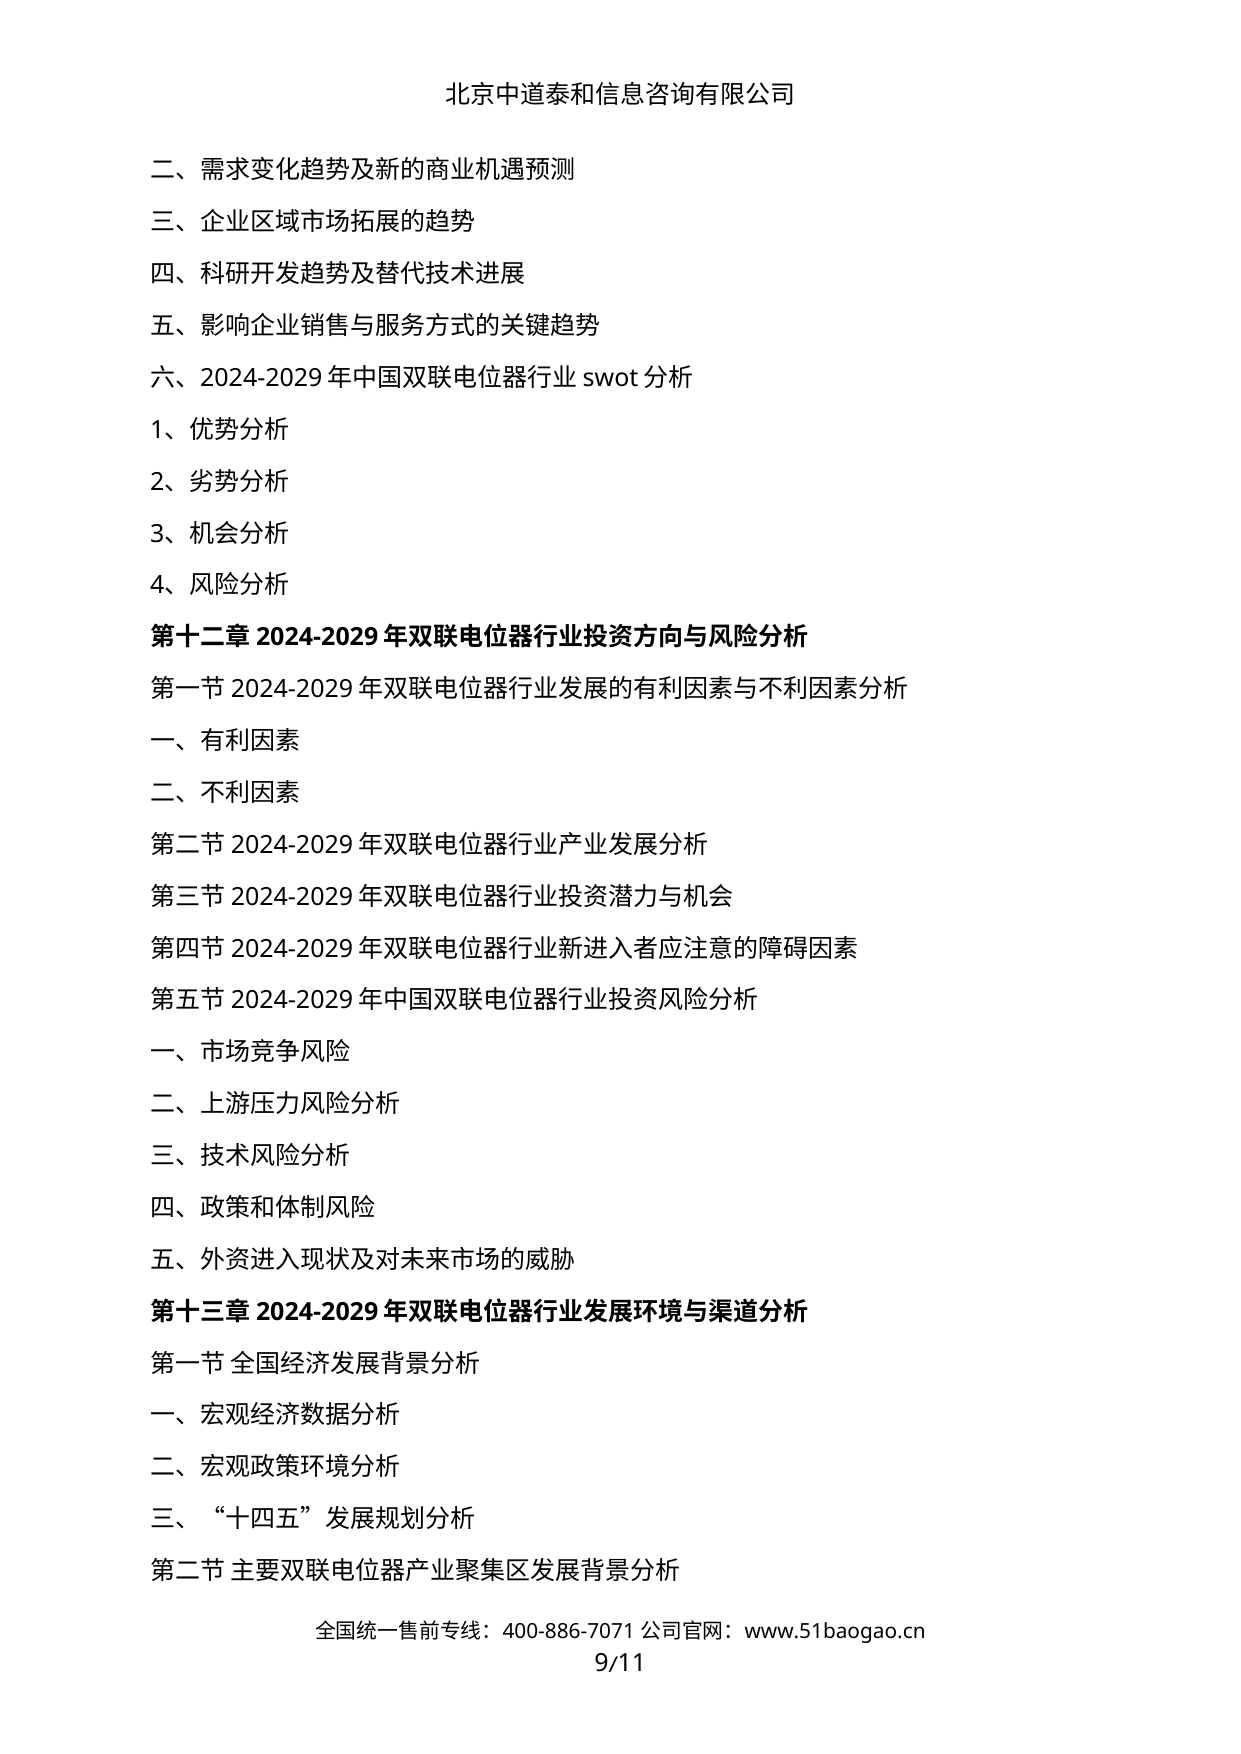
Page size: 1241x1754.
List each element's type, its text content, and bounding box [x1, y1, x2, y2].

text 3、机会分析 [150, 513, 1090, 549]
text 四、政策和体制风险 [150, 1187, 1090, 1224]
text 一、市场竞争风险 [150, 1032, 1090, 1068]
text 二、上游压力风险分析 [150, 1084, 1090, 1120]
text 二、不利因素 [150, 772, 1090, 809]
text 第二节 主要双联电位器产业聚集区发展背景分析 [150, 1551, 1090, 1587]
text 一、宏观经济数据分析 [150, 1395, 1090, 1431]
text 第一节 2024-2029年双联电位器行业发展的有利因素与不利因素分析 [150, 669, 1090, 705]
text 五、外资进入现状及对未来市场的威胁 [150, 1239, 1090, 1276]
text 第三节 2024-2029年双联电位器行业投资潜力与机会 [150, 876, 1090, 912]
text 4、风险分析 [150, 565, 1090, 601]
text 六、2024-2029年中国双联电位器行业swot分析 [150, 357, 1090, 394]
text 2、劣势分析 [150, 461, 1090, 497]
text 三、技术风险分析 [150, 1136, 1090, 1172]
text 一、有利因素 [150, 721, 1090, 757]
text 二、宏观政策环境分析 [150, 1447, 1090, 1483]
text 第四节 2024-2029年双联电位器行业新进入者应注意的障碍因素 [150, 928, 1090, 964]
text 第十二章 2024-2029年双联电位器行业投资方向与风险分析 [150, 617, 1090, 653]
text 第五节 2024-2029年中国双联电位器行业投资风险分析 [150, 980, 1090, 1016]
text 五、影响企业销售与服务方式的关键趋势 [150, 306, 1090, 342]
text 三、企业区域市场拓展的趋势 [150, 202, 1090, 238]
text 第二节 2024-2029年双联电位器行业产业发展分析 [150, 824, 1090, 861]
text 第十三章 2024-2029年双联电位器行业发展环境与渠道分析 [150, 1291, 1090, 1327]
text 1、优势分析 [150, 409, 1090, 446]
text 第一节 全国经济发展背景分析 [150, 1343, 1090, 1379]
text 三、“十四五”发展规划分析 [150, 1499, 1090, 1535]
text 二、需求变化趋势及新的商业机遇预测 [150, 150, 1090, 186]
text 四、科研开发趋势及替代技术进展 [150, 254, 1090, 290]
